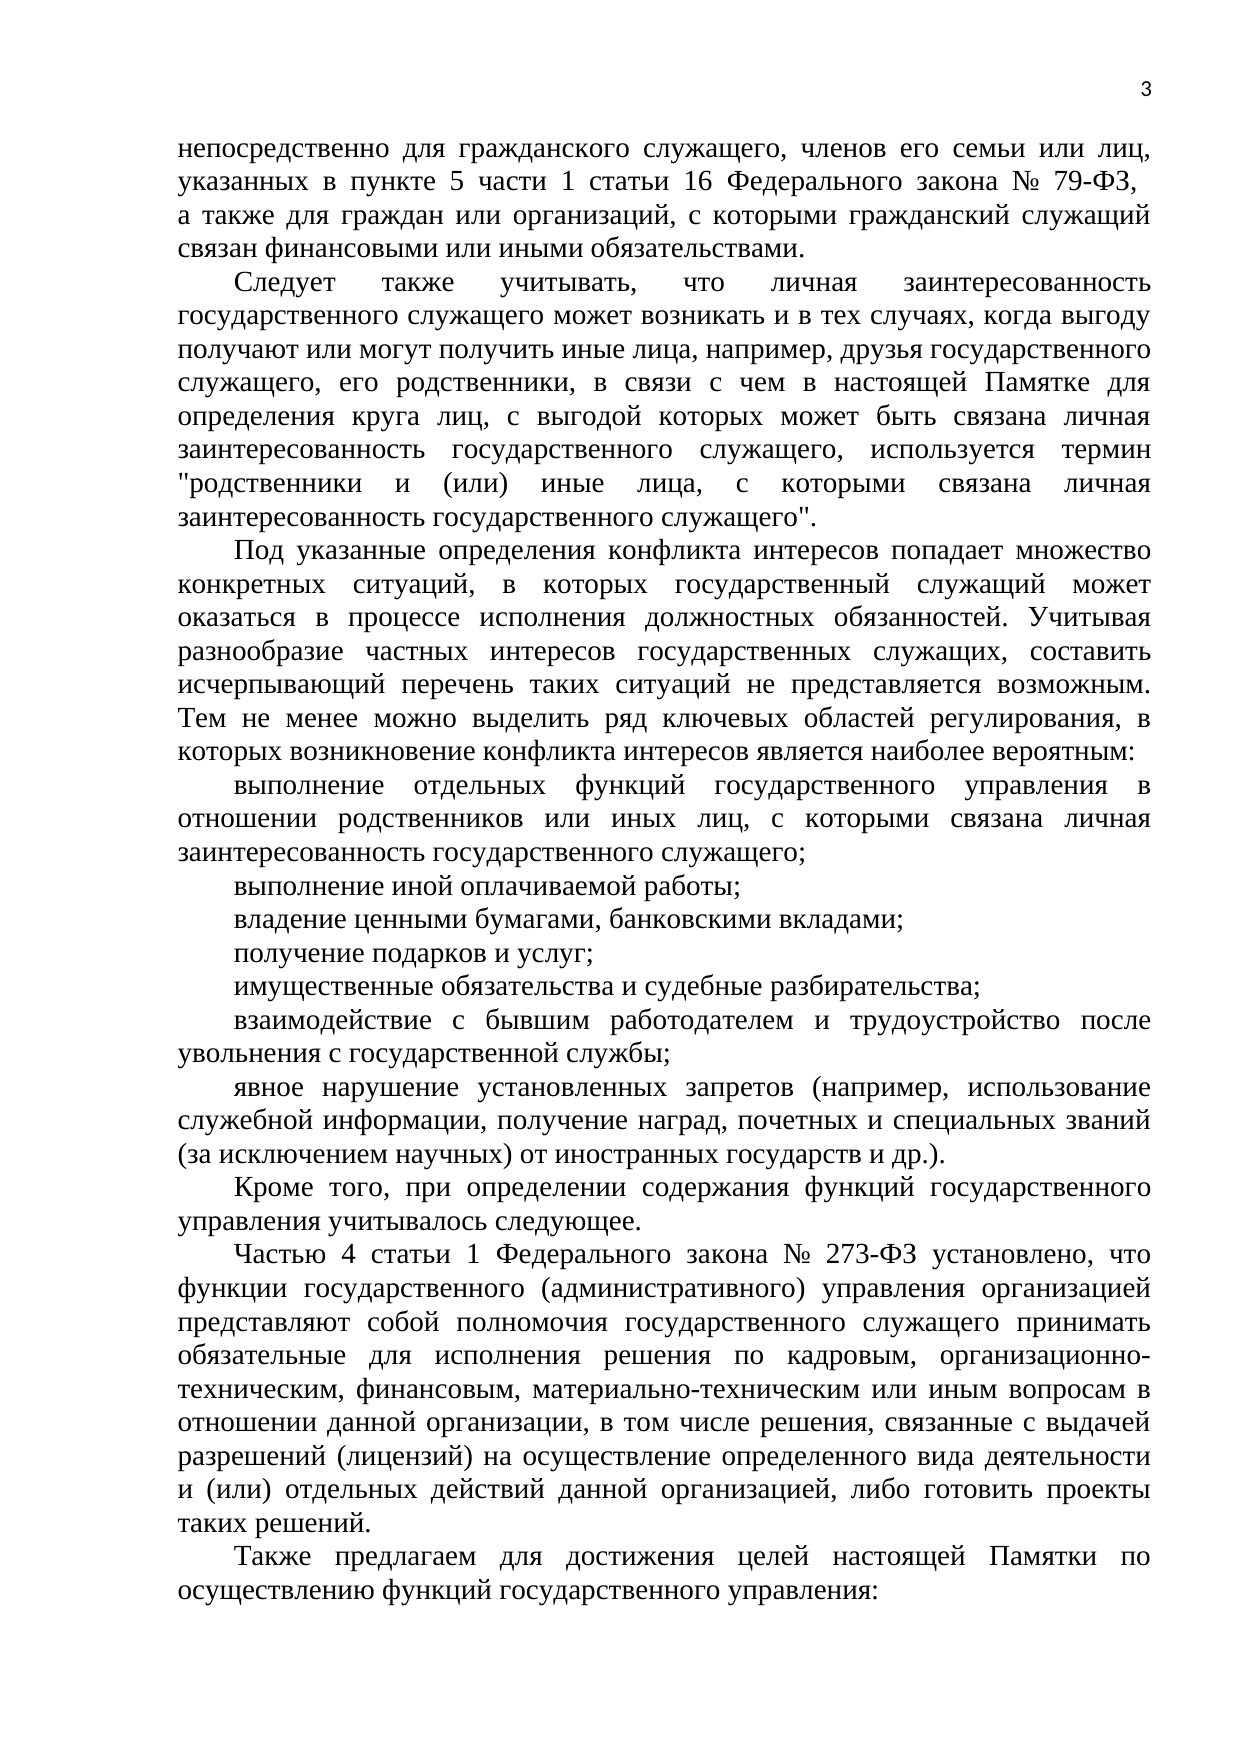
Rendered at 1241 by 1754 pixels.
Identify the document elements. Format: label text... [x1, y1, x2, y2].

text Под указанные определения конфликта интересов попадает множество конкретных ситуаций, в которых государственный служащий может оказаться в процессе исполнения должностных обязанностей. Учитывая разнообразие частных интересов государственных служащих, составить исчерпывающий перечень таких ситуаций не представляется возможным. Тем не менее можно выделить ряд ключевых областей регулирования, в которых возникновение конфликта интересов является наиболее вероятным: [177, 532, 1152, 767]
text имущественные обязательства и судебные разбирательства; [177, 968, 1152, 1002]
text получение подарков и услуг; [177, 935, 1152, 968]
text Также предлагаем для достижения целей настоящей Памятки по осуществлению функций государственного управления: [177, 1538, 1152, 1606]
text выполнение иной оплачиваемой работы; [177, 868, 1152, 901]
text взаимодействие с бывшим работодателем и трудоустройство после увольнения с государственной службы; [177, 1002, 1152, 1069]
text явное нарушение установленных запретов (например, использование служебной информации, получение наград, почетных и специальных званий (за исключением научных) от иностранных государств и др.). [177, 1069, 1152, 1169]
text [177, 130, 1152, 264]
text Кроме того, при определении содержания функций государственного управления учитывалось следующее. [177, 1169, 1152, 1237]
text Частью 4 статьи 1 Федерального закона № 273-ФЗ установлено, что функции государственного (административного) управления организацией представляют собой полномочия государственного служащего принимать обязательные для исполнения решения по кадровым, организационно-техническим, финансовым, материально-техническим или иным вопросам в отношении данной организации, в том числе решения, связанные с выдачей разрешений (лицензий) на осуществление определенного вида деятельности и (или) отдельных действий данной организацией, либо готовить проекты таких решений. [177, 1237, 1152, 1538]
text Следует также учитывать, что личная заинтересованность государственного служащего может возникать и в тех случаях, когда выгоду получают или могут получить иные лица, например, друзья государственного служащего, его родственники, в связи с чем в настоящей Памятке для определения круга лиц, с выгодой которых может быть связана личная заинтересованность государственного служащего, используется термин "родственники и (или) иные лица, с которыми связана личная заинтересованность государственного служащего". [177, 264, 1152, 532]
text владение ценными бумагами, банковскими вкладами; [177, 901, 1152, 935]
text выполнение отдельных функций государственного управления в отношении родственников или иных лиц, с которыми связана личная заинтересованность государственного служащего; [177, 767, 1152, 868]
